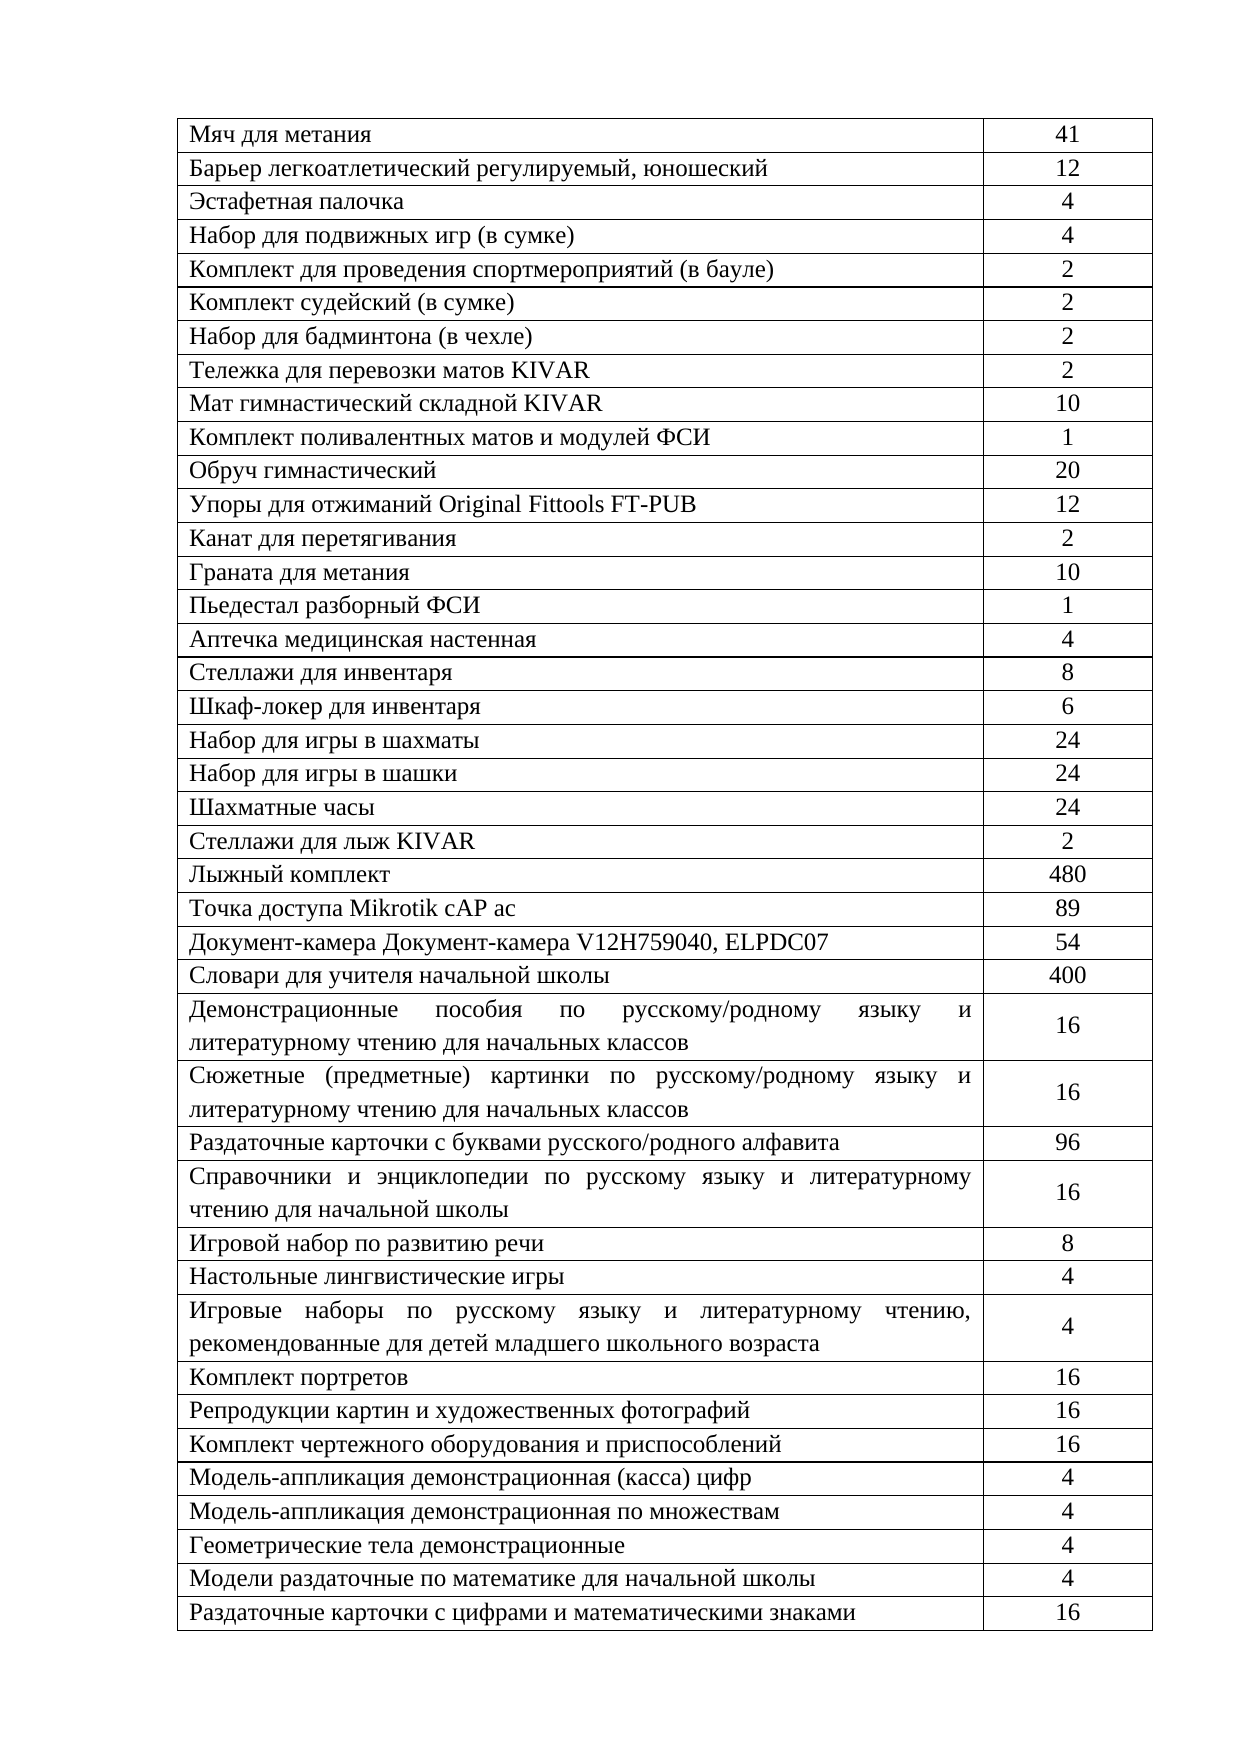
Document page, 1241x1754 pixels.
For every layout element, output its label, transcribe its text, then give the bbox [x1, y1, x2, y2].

table_cell Стеллажи для лыж KIVAR [178, 826, 983, 858]
table_cell Комплект портретов [178, 1362, 983, 1394]
table_cell Геометрические тела демонстрационные [178, 1530, 983, 1562]
table_cell 41 [984, 119, 1152, 152]
table_cell 16 [984, 994, 1152, 1059]
table_cell Набор для бадминтона (в чехле) [178, 321, 983, 354]
table_cell Набор для подвижных игр (в сумке) [178, 220, 983, 253]
table_cell 4 [984, 1564, 1152, 1596]
table_cell Настольные лингвистические игры [178, 1261, 983, 1294]
table_cell 4 [984, 1295, 1152, 1361]
table_cell 2 [984, 254, 1152, 286]
table_cell 10 [984, 388, 1152, 421]
table_cell 12 [984, 153, 1152, 185]
table_cell Игровой набор по развитию речи [178, 1228, 983, 1260]
table_cell 16 [984, 1395, 1152, 1428]
table_cell Сюжетные (предметные) картинки по русскому/родному языку и литературному чтению для начальных классов [178, 1061, 983, 1126]
table_cell 96 [984, 1127, 1152, 1160]
table_cell Аптечка медицинская настенная [178, 624, 983, 656]
table_cell Игровые наборы по русскому языку и литературному чтению, рекомендованные для детей младшего школьного возраста [178, 1295, 983, 1361]
table_cell Барьер легкоатлетический регулируемый, юношеский [178, 153, 983, 185]
table_cell Раздаточные карточки с цифрами и математическими знаками [178, 1597, 983, 1630]
table_cell 4 [984, 186, 1152, 219]
table_cell Пьедестал разборный ФСИ [178, 590, 983, 623]
table_cell Набор для игры в шашки [178, 759, 983, 791]
table_cell 20 [984, 456, 1152, 488]
table_cell 16 [984, 1061, 1152, 1126]
table_cell 16 [984, 1597, 1152, 1630]
table_cell Словари для учителя начальной школы [178, 960, 983, 993]
table_cell Набор для игры в шахматы [178, 725, 983, 757]
table_cell Репродукции картин и художественных фотографий [178, 1395, 983, 1428]
table_cell Мяч для метания [178, 119, 983, 152]
table_cell 54 [984, 927, 1152, 959]
table_cell 1 [984, 590, 1152, 623]
table_cell 1 [984, 422, 1152, 454]
table_cell 10 [984, 557, 1152, 589]
table_cell Комплект чертежного оборудования и приспособлений [178, 1429, 983, 1461]
table_cell 2 [984, 826, 1152, 858]
table_cell Комплект судейский (в сумке) [178, 288, 983, 320]
table_cell Стеллажи для инвентаря [178, 658, 983, 690]
table_cell Граната для метания [178, 557, 983, 589]
table_cell Обруч гимнастический [178, 456, 983, 488]
table_cell Модель-аппликация демонстрационная по множествам [178, 1496, 983, 1529]
table_cell 24 [984, 725, 1152, 757]
table_cell 2 [984, 321, 1152, 354]
table_cell Мат гимнастический складной KIVAR [178, 388, 983, 421]
table_cell 2 [984, 355, 1152, 387]
table_cell Комплект для проведения спортмероприятий (в бауле) [178, 254, 983, 286]
table_cell Демонстрационные пособия по русскому/родному языку и литературному чтению для начальных классов [178, 994, 983, 1059]
table_cell 400 [984, 960, 1152, 993]
table_cell 4 [984, 1463, 1152, 1495]
table_cell 8 [984, 658, 1152, 690]
table_cell 4 [984, 1261, 1152, 1294]
table_cell 89 [984, 893, 1152, 926]
table_cell Справочники и энциклопедии по русскому языку и литературному чтению для начальной школы [178, 1161, 983, 1227]
table_cell Шахматные часы [178, 792, 983, 825]
table_cell Шкаф-локер для инвентаря [178, 691, 983, 724]
table_cell 4 [984, 1530, 1152, 1562]
table_cell Лыжный комплект [178, 859, 983, 892]
table_cell 16 [984, 1429, 1152, 1461]
table_cell 480 [984, 859, 1152, 892]
table_cell Канат для перетягивания [178, 523, 983, 556]
table_cell Комплект поливалентных матов и модулей ФСИ [178, 422, 983, 454]
table_cell 2 [984, 288, 1152, 320]
table_cell 8 [984, 1228, 1152, 1260]
table_cell 2 [984, 523, 1152, 556]
table_cell 4 [984, 624, 1152, 656]
table_cell 24 [984, 759, 1152, 791]
table_cell 6 [984, 691, 1152, 724]
table_cell 24 [984, 792, 1152, 825]
table_cell 12 [984, 489, 1152, 522]
table_cell Модели раздаточные по математике для начальной школы [178, 1564, 983, 1596]
table_cell Тележка для перевозки матов KIVAR [178, 355, 983, 387]
table_cell Эстафетная палочка [178, 186, 983, 219]
table_cell 16 [984, 1161, 1152, 1227]
table_cell Модель-аппликация демонстрационная (касса) цифр [178, 1463, 983, 1495]
table_cell 16 [984, 1362, 1152, 1394]
table_cell Документ-камера Документ-камера V12H759040, ELPDC07 [178, 927, 983, 959]
table_cell Точка доступа Mikrotik сАР ас [178, 893, 983, 926]
table_cell Упоры для отжиманий Original Fittools FT-PUB [178, 489, 983, 522]
table_cell 4 [984, 1496, 1152, 1529]
table_cell 4 [984, 220, 1152, 253]
table_cell Раздаточные карточки с буквами русского/родного алфавита [178, 1127, 983, 1160]
